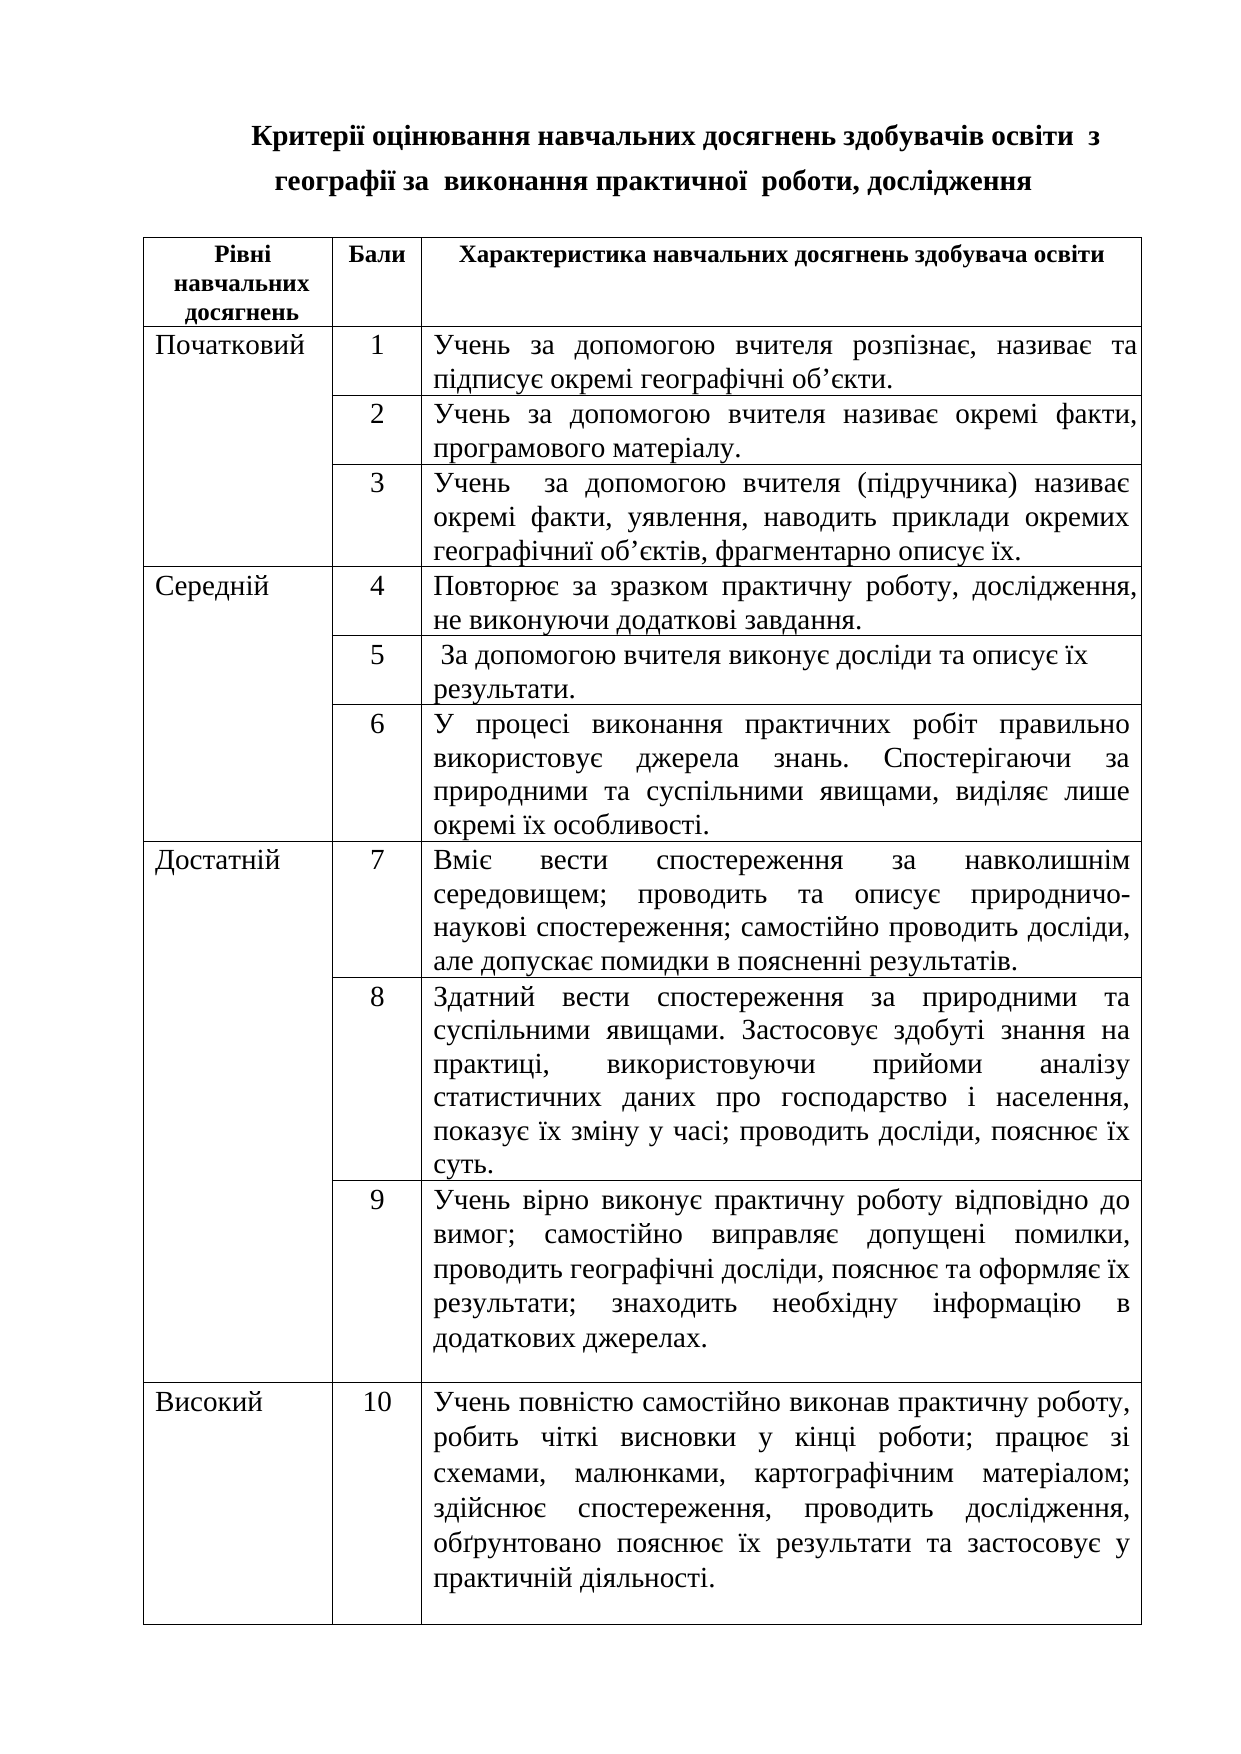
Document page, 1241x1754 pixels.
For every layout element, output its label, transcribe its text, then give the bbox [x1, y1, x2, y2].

table_cell У процесі виконання практичних робіт правильно використовує джерела знань. Спостерігаючи за природними та суспільними явищами, виділяє лише окремі їх особливості. [422, 705, 1141, 841]
table_header Рівні навчальних досягнень [144, 238, 332, 326]
table_cell 10 [333, 1383, 421, 1623]
table_header Бали [333, 238, 421, 326]
table_cell Учень за допомогою вчителя розпізнає, називає та підписує окремі географічні об’єкти. [422, 327, 1141, 394]
table_cell Учень вірно виконує практичну роботу відповідно до вимог; самостійно виправляє допущені помилки, проводить географічні досліди, пояснює та оформляє їх результати; знаходить необхідну інформацію в додаткових джерелах. [422, 1181, 1141, 1382]
table_cell 8 [333, 978, 421, 1180]
table_cell 1 [333, 327, 421, 394]
table_cell Учень за допомогою вчителя називає окремі факти, програмового матеріалу. [422, 396, 1141, 464]
table_cell За допомогою вчителя виконує досліди та описує їх результати. [422, 636, 1141, 704]
text Критерії оцінювання навчальних досягнень здобувачів освіти з географії за виконання практичної роботи, дослідження [251, 118, 1102, 196]
table_cell Високий [144, 1383, 332, 1623]
table_cell 4 [333, 567, 421, 635]
table_cell 6 [333, 705, 421, 841]
table_cell Здатний вести спостереження за природними та суспільними явищами. Застосовує здобуті знання на практиці, використовуючи прийоми аналізу статистичних даних про господарство і населення, показує їх зміну у часі; проводить досліди, пояснює їх суть. [422, 978, 1141, 1180]
table_cell Початковий [144, 327, 332, 566]
table_cell Повторює за зразком практичну роботу, дослідження, не виконуючи додаткові завдання. [422, 567, 1141, 635]
table_header Характеристика навчальних досягнень здобувача освіти [422, 238, 1141, 326]
table_cell Учень повністю самостійно виконав практичну роботу, робить чіткі висновки у кінці роботи; працює зі схемами, малюнками, картографічним матеріалом; здійснює спостереження, проводить дослідження, обґрунтовано пояснює їх результати та застосовує у практичній діяльності. [422, 1383, 1141, 1623]
table_cell Вміє вести спостереження за навколишнім середовищем; проводить та описує природничо-наукові спостереження; самостійно проводить досліди, але допускає помидки в поясненні результатів. [422, 842, 1141, 977]
table_cell 2 [333, 396, 421, 464]
table_cell 9 [333, 1181, 421, 1382]
table_cell Середній [144, 567, 332, 841]
table_cell Достатній [144, 842, 332, 1382]
table_cell 5 [333, 636, 421, 704]
table_cell Учень за допомогою вчителя (підручника) називає окремі факти, уявлення, наводить приклади окремих географічниї об’єктів, фрагментарно описує їх. [422, 465, 1141, 566]
table_cell 3 [333, 465, 421, 566]
table_cell 7 [333, 842, 421, 977]
